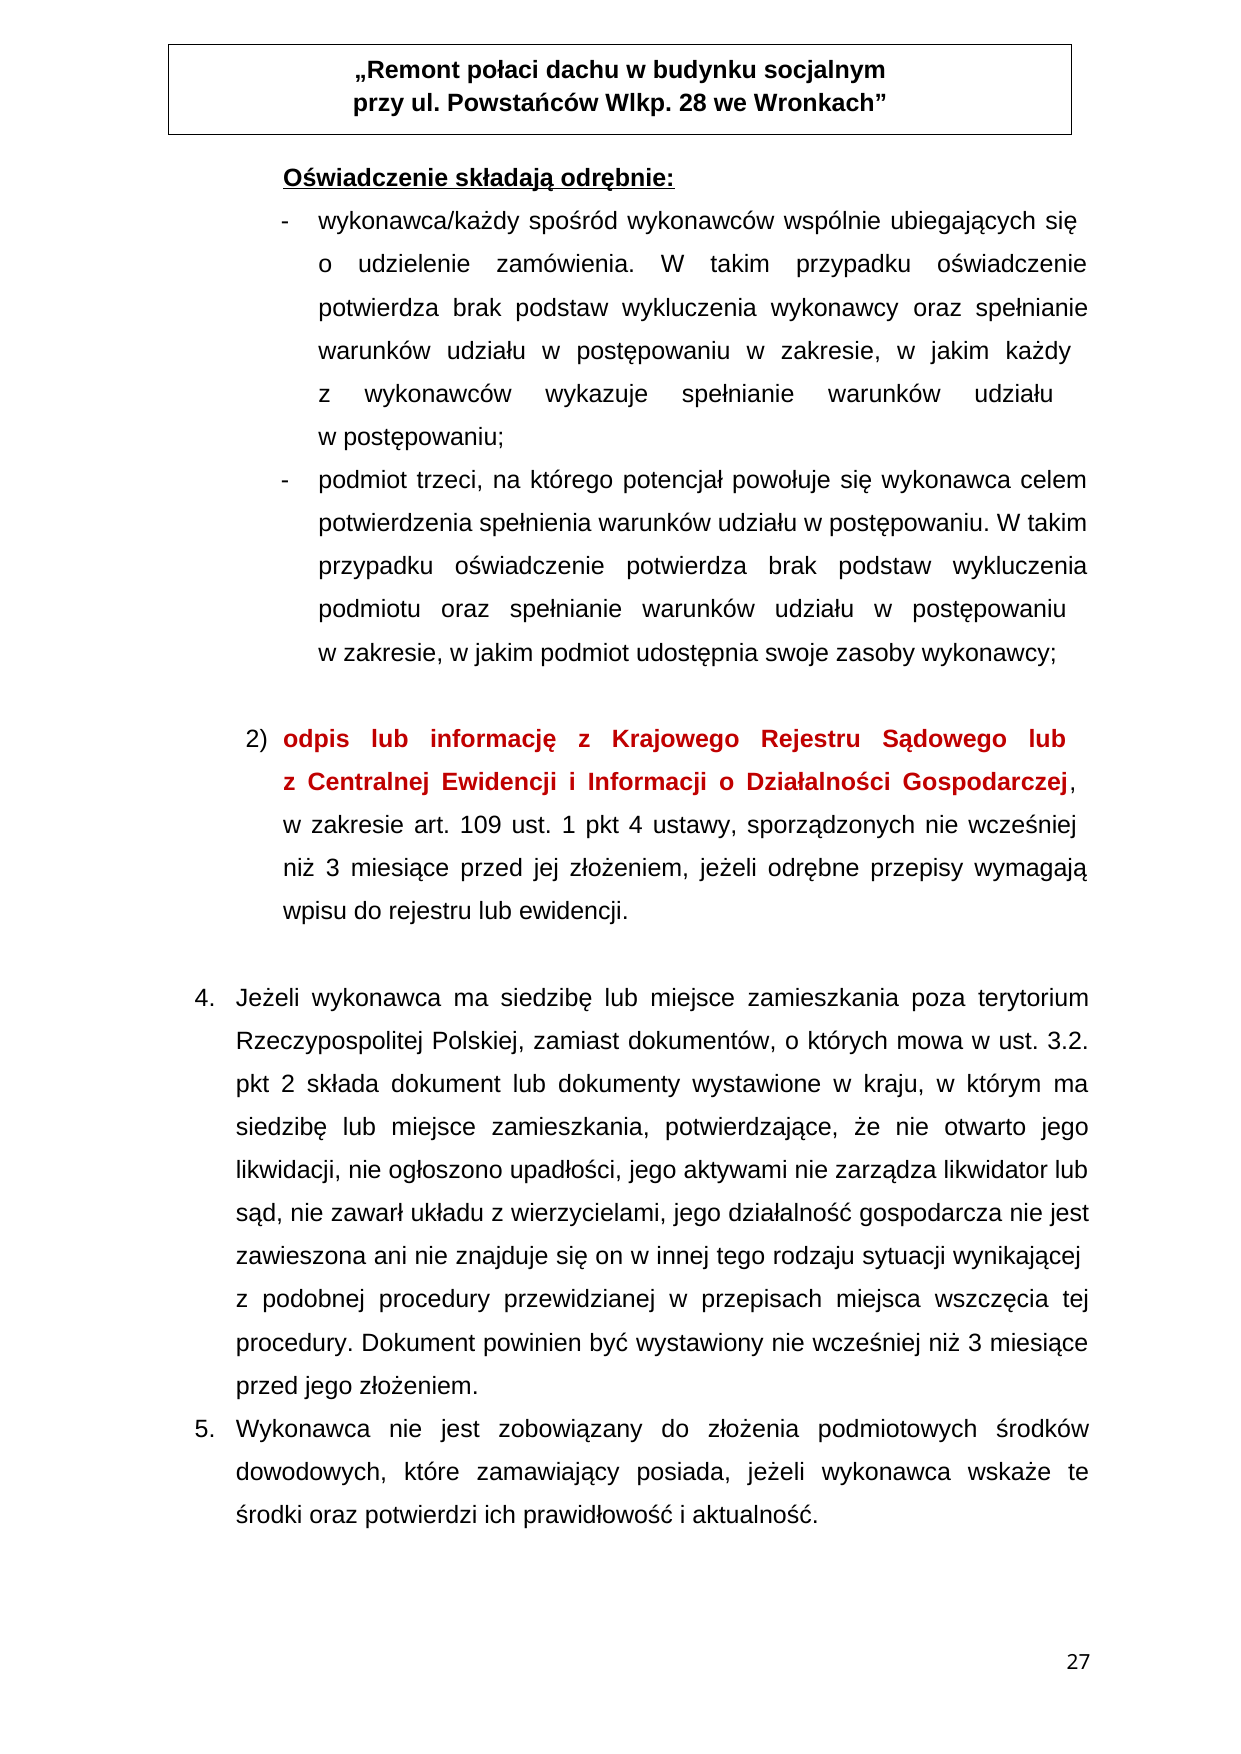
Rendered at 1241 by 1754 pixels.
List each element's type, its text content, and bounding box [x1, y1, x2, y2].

list Jeżeli wykonawca ma siedzibę lub miejsce zamieszkania poza terytorium Rzeczypospolitej Polskiej, zamiast dokumentów, o których mowa w ust. 3.2. pkt 2 składa dokument lub dokumenty wystawione w kraju, w którym ma siedzibę lub miejsce zamieszkania, potwierdzające, że nie otwarto jego likwidacji, nie ogłoszono upadłości, jego aktywami nie zarządza likwidator lub sąd, nie zawarł układu z wierzycielami, jego działalność gospodarcza nie jest zawieszona ani nie znajduje się on w innej tego rodzaju sytuacji wynikającej z podobnej procedury przewidzianej w przepisach miejsca wszczęcia tej procedury. Dokument powinien być wystawiony nie wcześniej niż 3 miesiące przed jego złożeniem. [194, 982, 1090, 1399]
list Wykonawca nie jest zobowiązany do złożenia podmiotowych środków dowodowych, które zamawiający posiada, jeżeli wykonawca wskaże te środki oraz potwierdzi ich prawidłowość i aktualność. [194, 1414, 1090, 1529]
list odpis lub informację z Krajowego Rejestru Sądowego lub z Centralnej Ewidencji i Informacji o Działalności Gospodarczej, w zakresie art. 109 ust. 1 pkt 4 ustawy, sporządzonych nie wcześniej niż 3 miesiące przed jej złożeniem, jeżeli odrębne przepisy wymagają wpisu do rejestru lub ewidencji. [245, 724, 1088, 925]
list podmiot trzeci, na którego potencjał powołuje się wykonawca celem potwierdzenia spełnienia warunków udziału w postępowaniu. W takim przypadku oświadczenie potwierdza brak podstaw wykluczenia podmiotu oraz spełnianie warunków udziału w postępowaniu w zakresie, w jakim podmiot udostępnia swoje zasoby wykonawcy; [281, 465, 1088, 666]
text Oświadczenie składają odrębnie: [283, 163, 1090, 192]
list wykonawca/każdy spośród wykonawców wspólnie ubiegających się o udzielenie zamówienia. W takim przypadku oświadczenie potwierdza brak podstaw wykluczenia wykonawcy oraz spełnianie warunków udziału w postępowaniu w zakresie, w jakim każdy z wykonawców wykazuje spełnianie warunków udziału w postępowaniu; [281, 206, 1088, 451]
